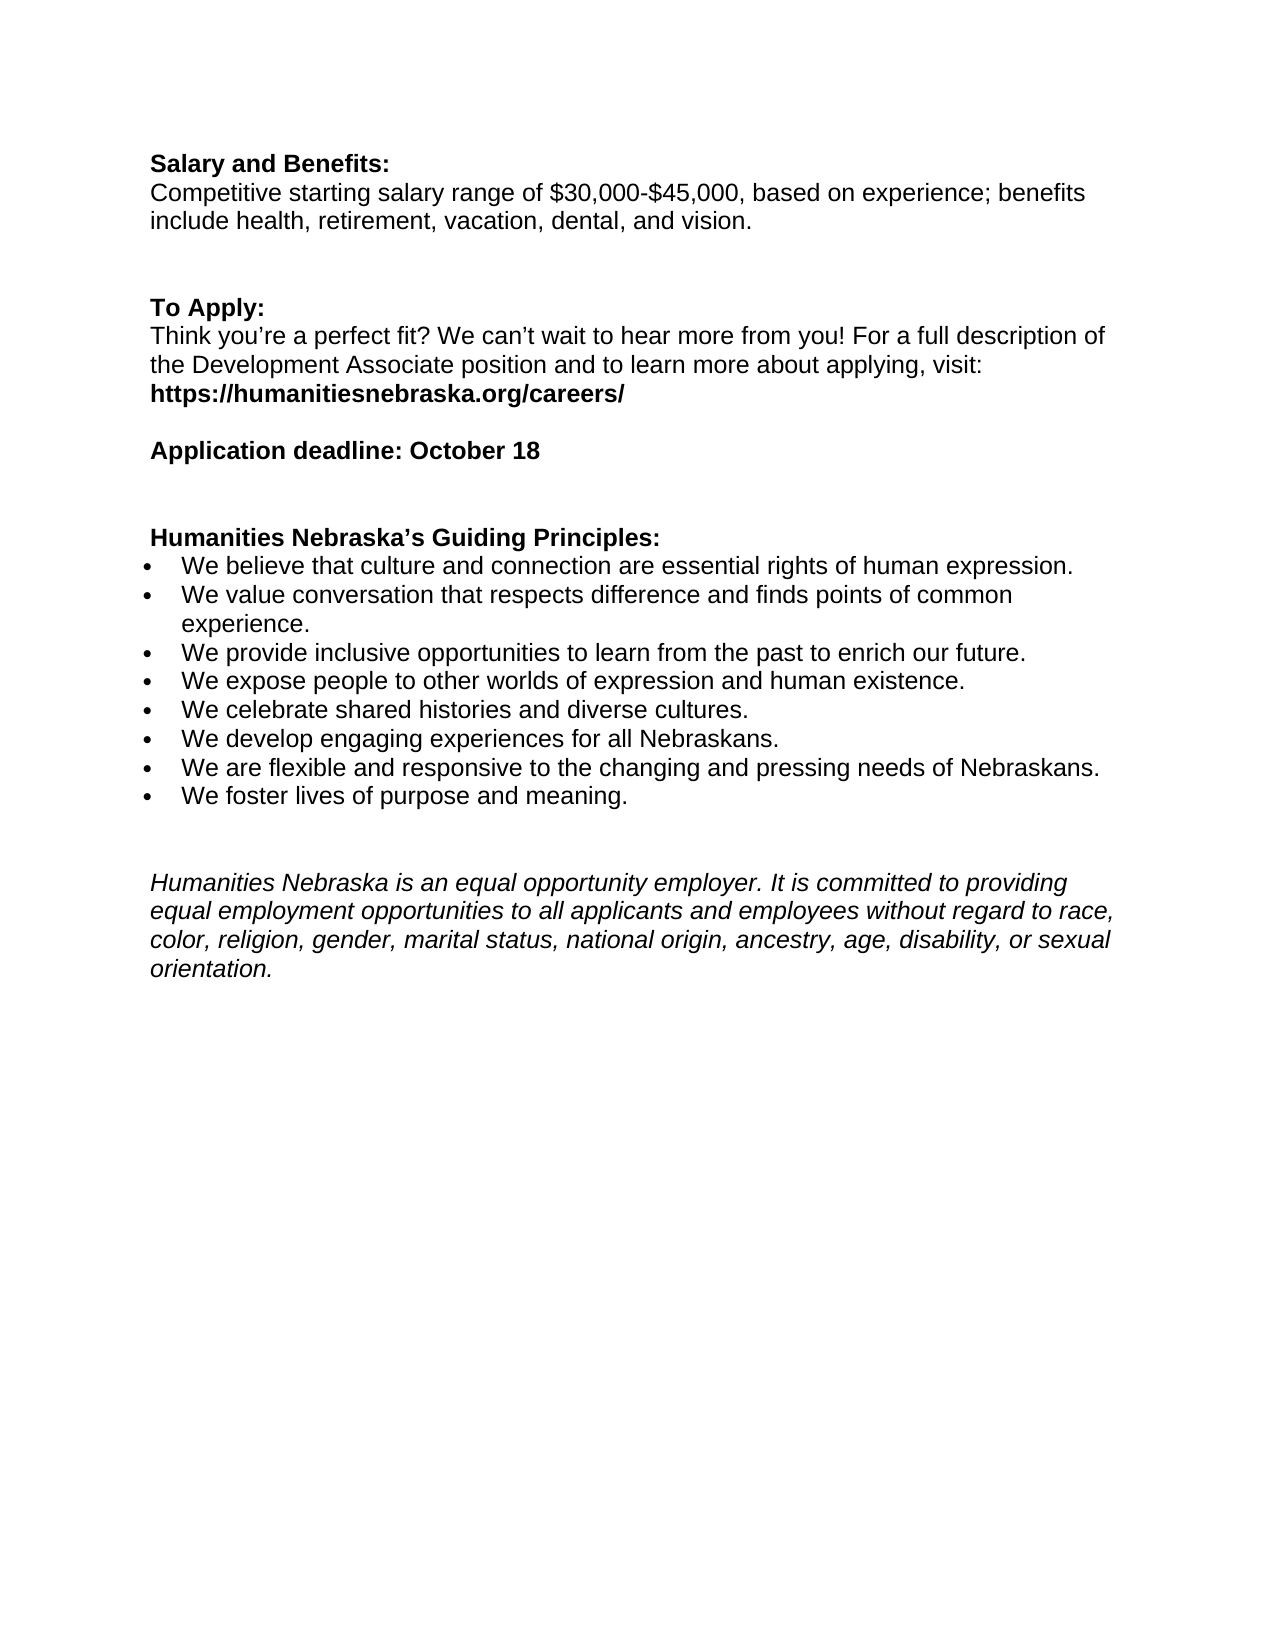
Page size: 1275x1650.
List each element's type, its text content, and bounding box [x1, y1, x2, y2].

text Salary and Benefits: [150, 149, 1125, 177]
text Competitive starting salary range of $30,000-$45,000, based on experience; benefits include health, retirement, vacation, dental, and vision. [150, 177, 1125, 235]
text Think you’re a perfect fit? We can’t wait to hear more from you! For a full description of the Development Associate position and to learn more about applying, visit: https://humanitiesnebraska.org/careers/ [150, 321, 1125, 407]
list We value conversation that respects difference and finds points of common experience. [144, 580, 1125, 637]
text Humanities Nebraska’s Guiding Principles: [150, 522, 1125, 551]
list We foster lives of purpose and meaning. [144, 781, 1125, 810]
list We believe that culture and connection are essential rights of human expression. [144, 551, 1125, 580]
text Humanities Nebraska is an equal opportunity employer. It is committed to providing equal employment opportunities to all applicants and employees without regard to race, color, religion, gender, marital status, national origin, ancestry, age, disability, or sexual orientation. [150, 867, 1125, 982]
list We develop engaging experiences for all Nebraskans. [144, 724, 1125, 752]
list We are flexible and responsive to the changing and pressing needs of Nebraskans. [144, 752, 1125, 781]
list We provide inclusive opportunities to learn from the past to enrich our future. [144, 637, 1125, 666]
list We celebrate shared histories and diverse cultures. [144, 695, 1125, 724]
text To Apply: [150, 292, 1125, 321]
list We expose people to other worlds of expression and human existence. [144, 666, 1125, 695]
text Application deadline: October 18 [150, 436, 1125, 465]
